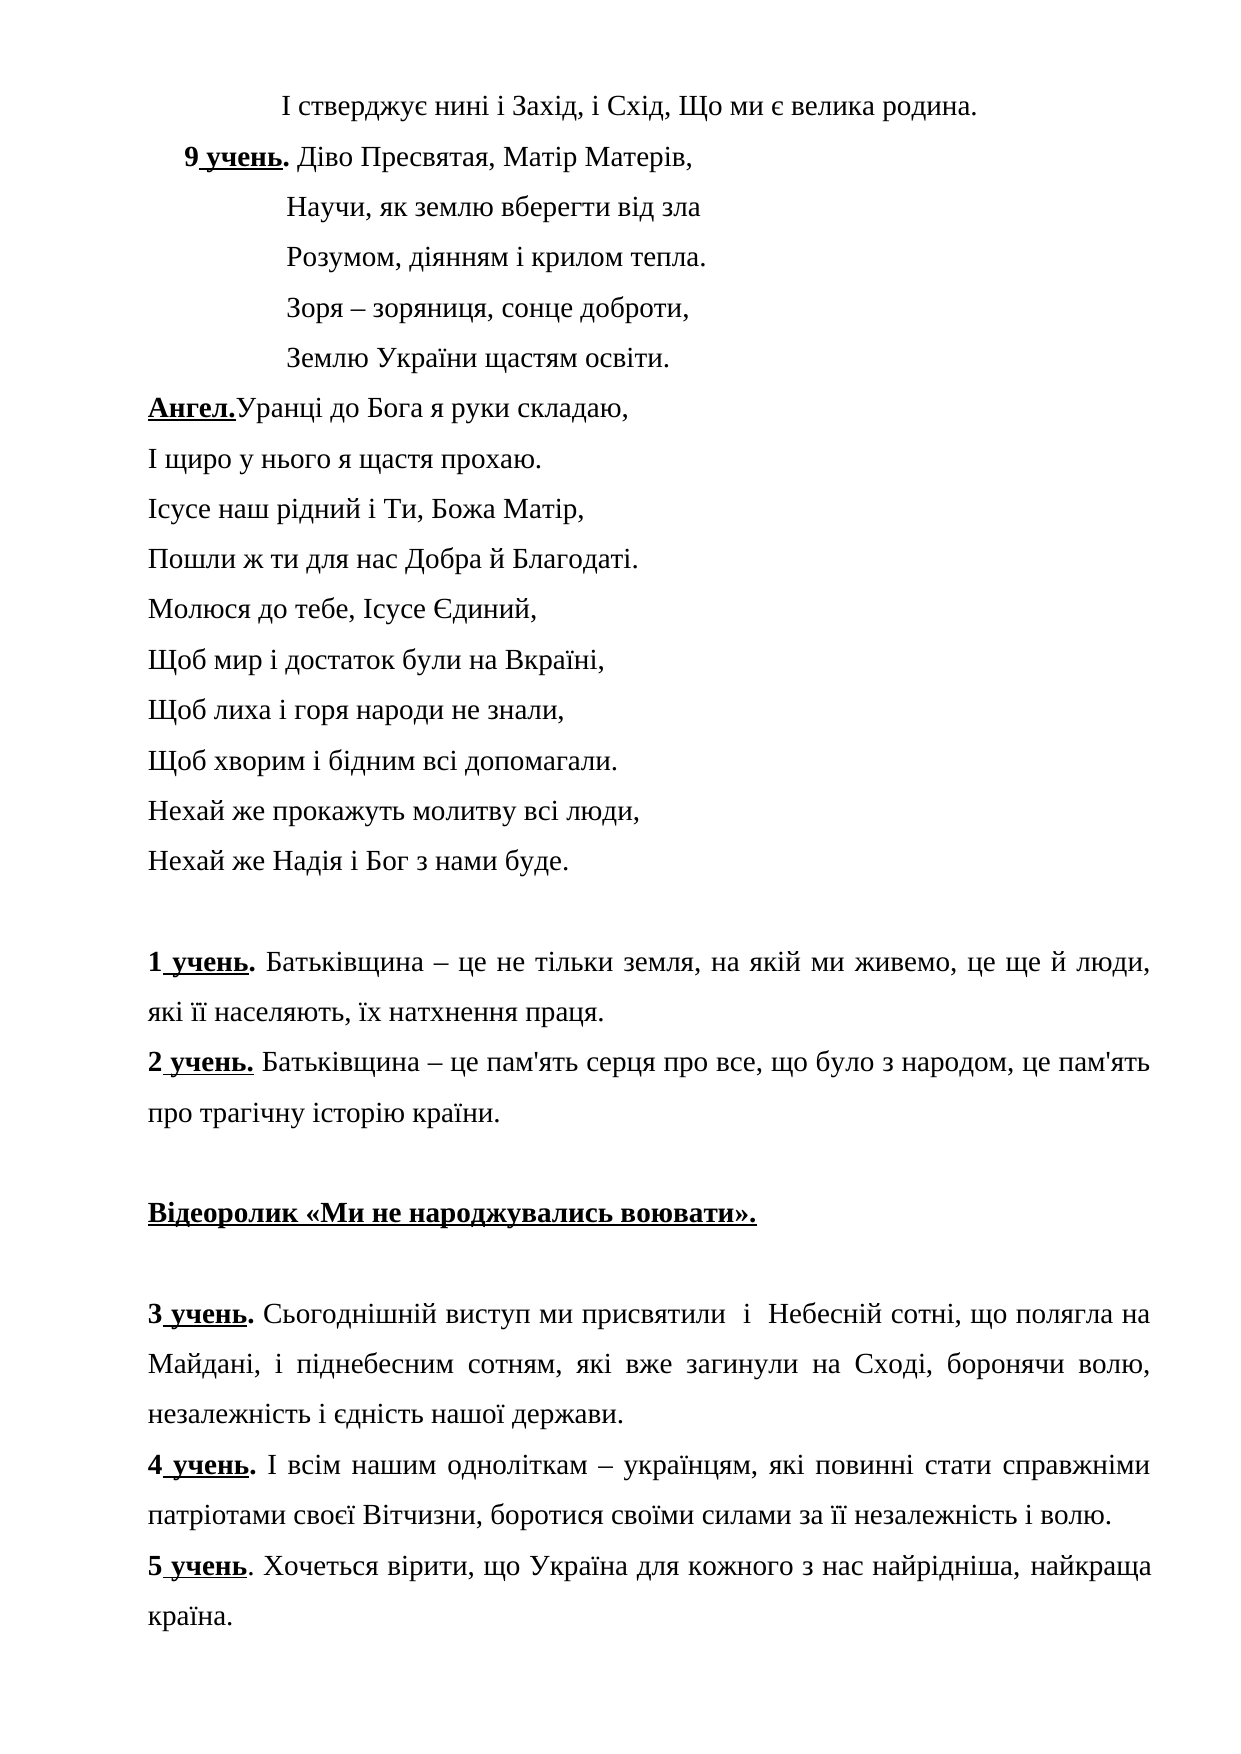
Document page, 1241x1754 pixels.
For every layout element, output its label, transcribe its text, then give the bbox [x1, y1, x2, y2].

text Научи, як землю вберегти від зла [148, 189, 1152, 223]
text 1 учень. Батьківщина – це не тільки земля, на якій ми живемо, це ще й люди, які її населяють, їх натхнення праця. [148, 944, 1152, 1028]
text Відеоролик «Ми не народжувались воювати». [148, 1195, 1152, 1229]
text Щоб лиха і горя народи не знали, [148, 692, 1152, 726]
text 9 учень. Діво Пресвятая, Матір Матерів, [148, 139, 1152, 172]
text Землю України щастям освіти. [148, 340, 1152, 374]
text Щоб мир і достаток були на Вкраїні, [148, 642, 1152, 676]
text 2 учень. Батьківщина – це пам'ять серця про все, що було з народом, це пам'ять про трагічну історію країни. [148, 1044, 1152, 1128]
text Нехай же прокажуть молитву всі люди, [148, 793, 1152, 826]
text І стверджує нині і Захід, і Схід, Що ми є велика родина. [223, 88, 1152, 122]
text 3 учень. Сьогоднішній виступ ми присвятили і Небесній сотні, що полягла на Майдані, і піднебесним сотням, які вже загинули на Сході, боронячи волю, незалежність і єдність нашої держави. [148, 1296, 1152, 1430]
text 5 учень. Хочеться вірити, що Україна для кожного з нас найрідніша, найкраща країна. [148, 1548, 1152, 1631]
text Пошли ж ти для нас Добра й Благодаті. [148, 541, 1152, 575]
text Зоря – зоряниця, сонце доброти, [148, 290, 1152, 323]
text 4 учень. І всім нашим одноліткам – українцям, які повинні стати справжніми патріотами своєї Вітчизни, боротися своїми силами за її незалежність і волю. [148, 1447, 1152, 1531]
text Молюся до тебе, Ісусе Єдиний, [148, 592, 1152, 625]
text Розумом, діянням і крилом тепла. [148, 239, 1152, 273]
text Щоб хворим і бідним всі допомагали. [148, 743, 1152, 776]
text Нехай же Надія і Бог з нами буде. [148, 843, 1152, 877]
text І щиро у нього я щастя прохаю. [148, 441, 1152, 474]
text Ісусе наш рідний і Ти, Божа Матір, [148, 491, 1152, 524]
text Ангел.Уранці до Бога я руки складаю, [148, 390, 1152, 424]
